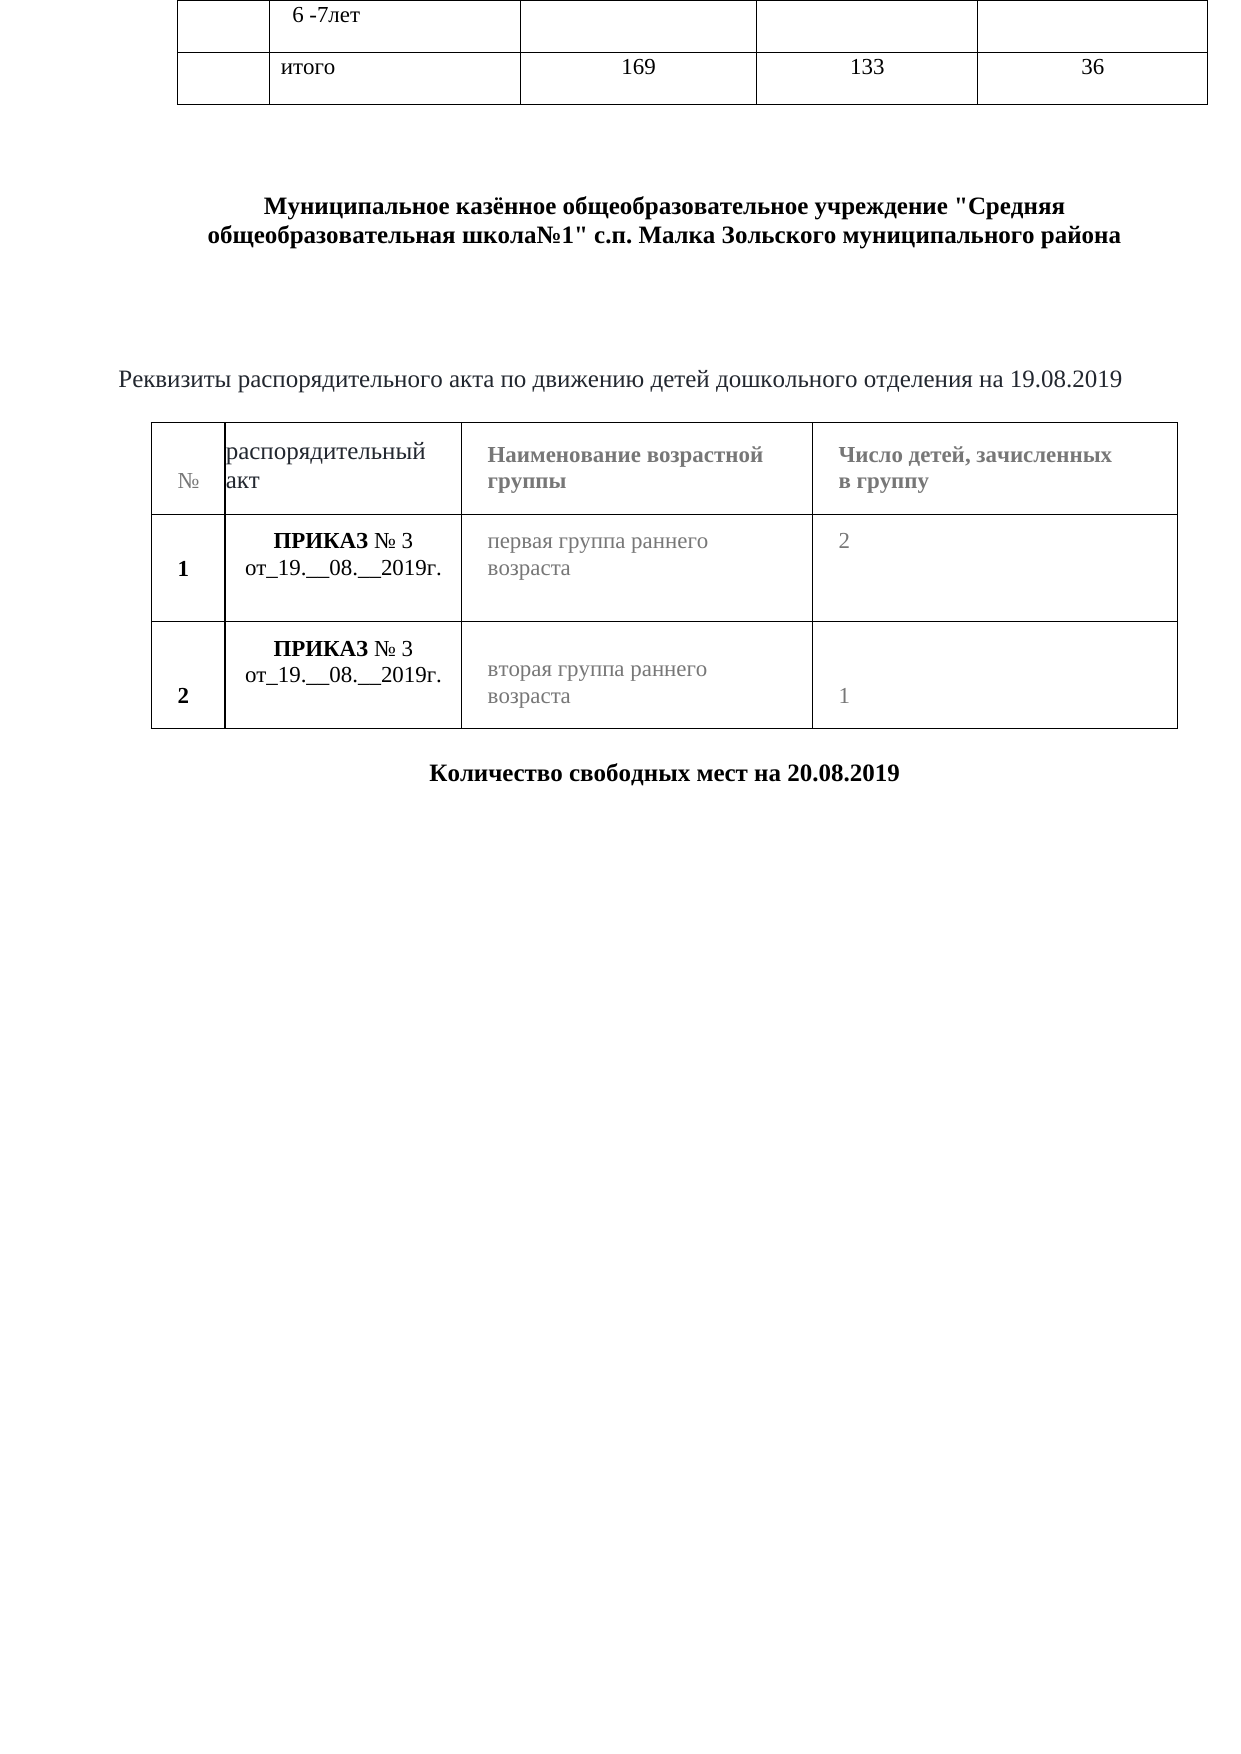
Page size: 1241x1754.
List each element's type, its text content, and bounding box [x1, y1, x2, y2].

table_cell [270, 1, 520, 52]
table_header Число детей, зачисленных в группу [813, 423, 1177, 513]
table_header Наименование возрастной группы [462, 423, 812, 513]
table_cell 169 [521, 53, 756, 104]
table_cell вторая группа раннего возраста [462, 622, 812, 728]
table_cell 2 [152, 622, 224, 728]
table_cell итого [270, 53, 520, 104]
table_cell [178, 53, 269, 104]
table_cell 36 [978, 53, 1207, 104]
table_cell 1 [813, 622, 1177, 728]
table_cell 133 [757, 53, 977, 104]
table_cell 2 [813, 515, 1177, 621]
table_cell 1 [152, 515, 224, 621]
table_cell ПРИКАЗ № 3 от_19.__08.__2019г. [226, 622, 461, 728]
table_cell 6 [178, 1, 269, 52]
table_cell первая группа раннего возраста [462, 515, 812, 621]
text Муниципальное казённое общеобразовательное учреждение "Средняя общеобразовательная школа№1" с.п. Малка Зольского муниципального района [177, 191, 1152, 249]
text Количество свободных мест на 20.08.2019 [177, 758, 1152, 786]
table_header распорядительный акт [226, 423, 461, 513]
table_cell ПРИКАЗ № 3 от_19.__08.__2019г. [226, 515, 461, 621]
table_header № [152, 423, 224, 513]
text Реквизиты распорядительного акта по движению детей дошкольного отделения на 19.08.2019 [118, 364, 1152, 393]
table_cell 2 [978, 1, 1207, 52]
table_cell 33 [521, 1, 756, 52]
table_cell 31 [757, 1, 977, 52]
